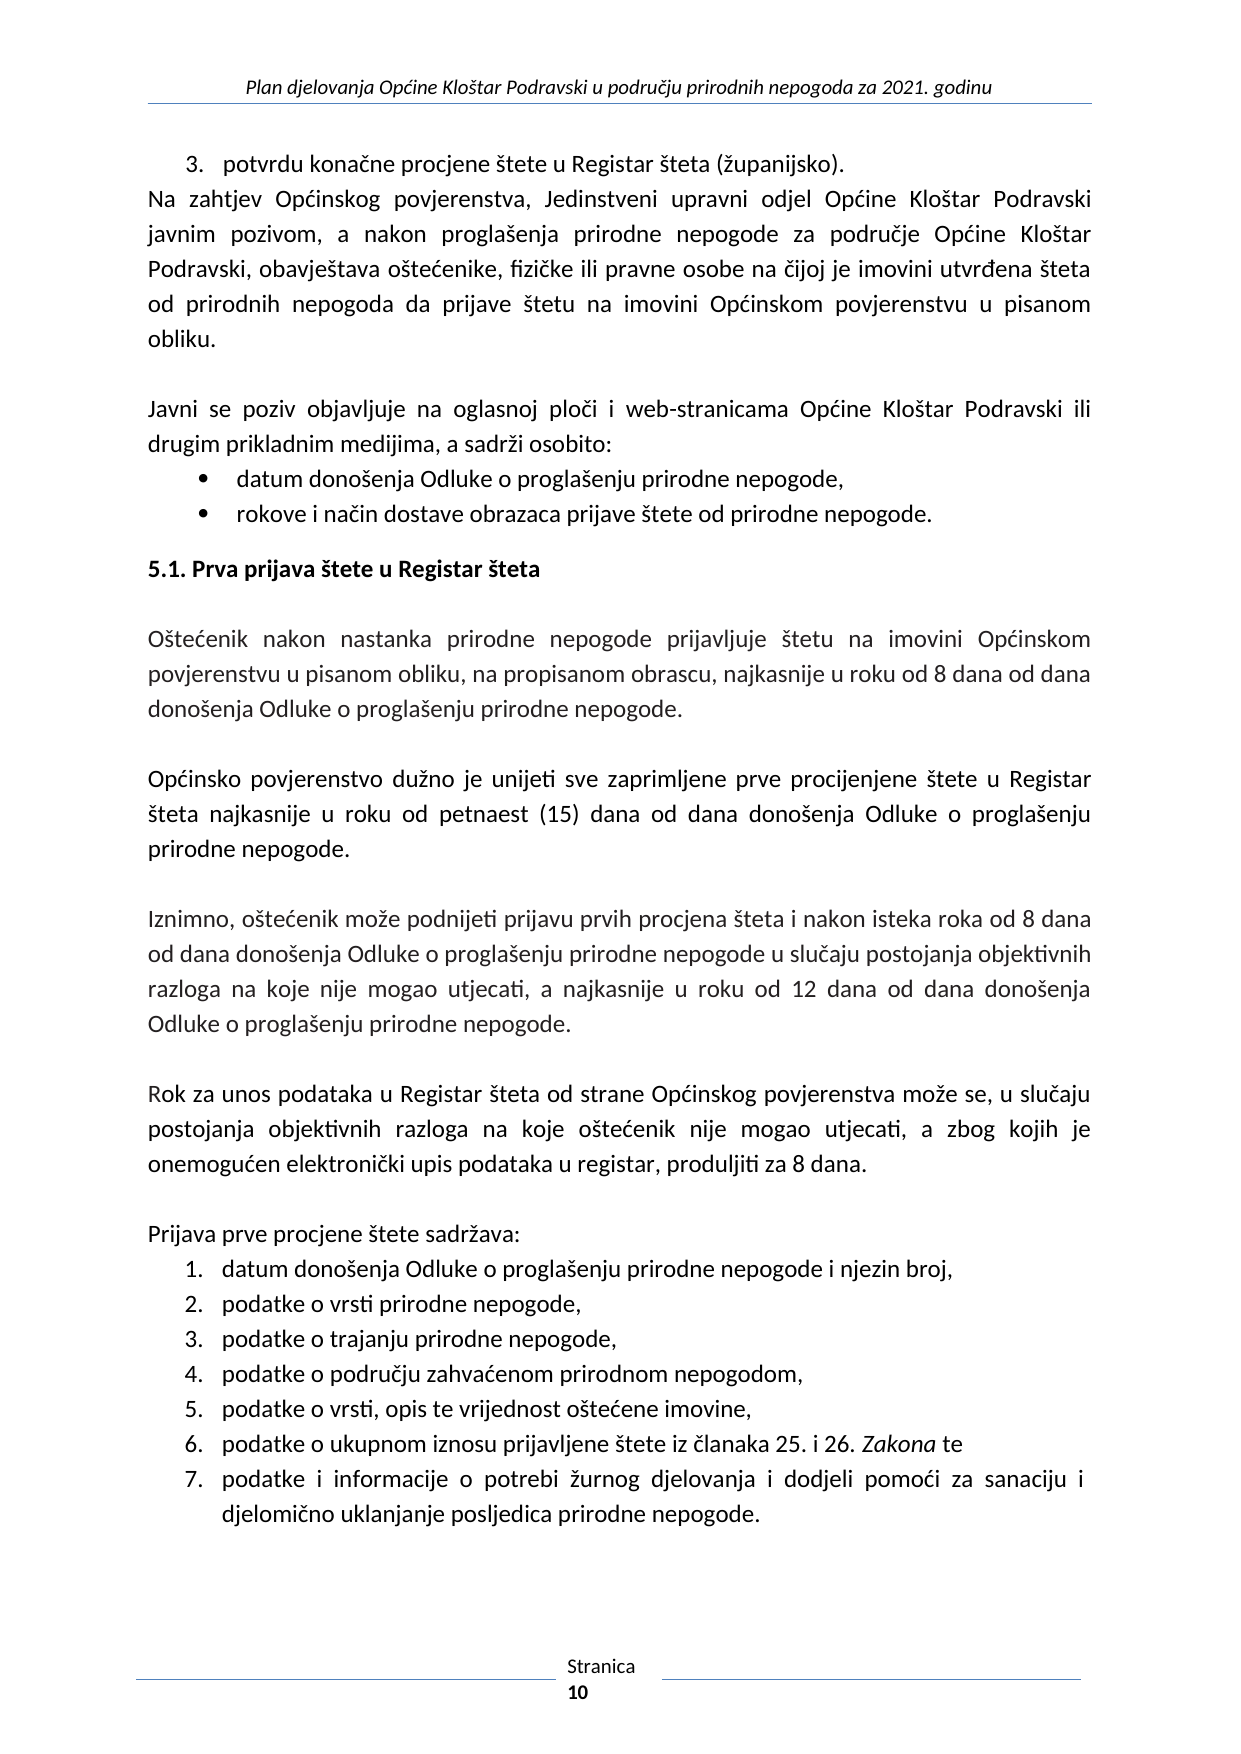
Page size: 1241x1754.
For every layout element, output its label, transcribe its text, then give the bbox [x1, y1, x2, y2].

text Na zahtjev Općinskog povjerenstva, Jedinstveni upravni odjel Općine Kloštar Podravski javnim pozivom, a nakon proglašenja prirodne nepogode za područje Općine Kloštar Podravski, obavještava oštećenike, fizičke ili pravne osobe na čijoj je imovini utvrđena šteta od prirodnih nepogoda da prijave štetu na imovini Općinskom povjerenstvu u pisanom obliku. [148, 183, 1092, 353]
list podatke i informacije o potrebi žurnog djelovanja i dodjeli pomoći za sanaciju i djelomično uklanjanje posljedica prirodne nepogode. [184, 1463, 1085, 1529]
text Prijava prve procjene štete sadržava: [148, 1218, 1092, 1249]
list podatke o ukupnom iznosu prijavljene štete iz članaka 25. i 26. Zakona te [184, 1428, 1085, 1459]
text Iznimno, oštećenik može podnijeti prijavu prvih procjena šteta i nakon isteka roka od 8 dana od dana donošenja Odluke o proglašenju prirodne nepogode u slučaju postojanja objektivnih razloga na koje nije mogao utjecati, a najkasnije u roku od 12 dana od dana donošenja Odluke o proglašenju prirodne nepogode. [148, 903, 1092, 1039]
text Rok za unos podataka u Registar šteta od strane Općinskog povjerenstva može se, u slučaju postojanja objektivnih razloga na koje oštećenik nije mogao utjecati, a zbog kojih je onemogućen elektronički upis podataka u registar, produljiti za 8 dana. [148, 1078, 1092, 1179]
list rokove i način dostave obrazaca prijave štete od prirodne nepogode. [199, 498, 1086, 528]
list potvrdu konačne procjene štete u Registar šteta (županijsko). [185, 148, 1092, 178]
list datum donošenja Odluke o proglašenju prirodne nepogode i njezin broj, [184, 1253, 1085, 1284]
list podatke o trajanju prirodne nepogode, [184, 1323, 1085, 1354]
list podatke o području zahvaćenom prirodnom nepogodom, [184, 1358, 1085, 1389]
list podatke o vrsti prirodne nepogode, [184, 1288, 1085, 1319]
subtitle 5.1. Prva prijava štete u Registar šteta [148, 553, 1092, 584]
list datum donošenja Odluke o proglašenju prirodne nepogode, [199, 463, 1086, 493]
list podatke o vrsti, opis te vrijednost oštećene imovine, [184, 1393, 1085, 1424]
text Javni se poziv objavljuje na oglasnoj ploči i web-stranicama Općine Kloštar Podravski ili drugim prikladnim medijima, a sadrži osobito: [148, 393, 1092, 458]
text Oštećenik nakon nastanka prirodne nepogode prijavljuje štetu na imovini Općinskom povjerenstvu u pisanom obliku, na propisanom obrascu, najkasnije u roku od 8 dana od dana donošenja Odluke o proglašenju prirodne nepogode. [148, 623, 1092, 724]
text Općinsko povjerenstvo dužno je unijeti sve zaprimljene prve procijenjene štete u Registar šteta najkasnije u roku od petnaest (15) dana od dana donošenja Odluke o proglašenju prirodne nepogode. [148, 763, 1092, 864]
